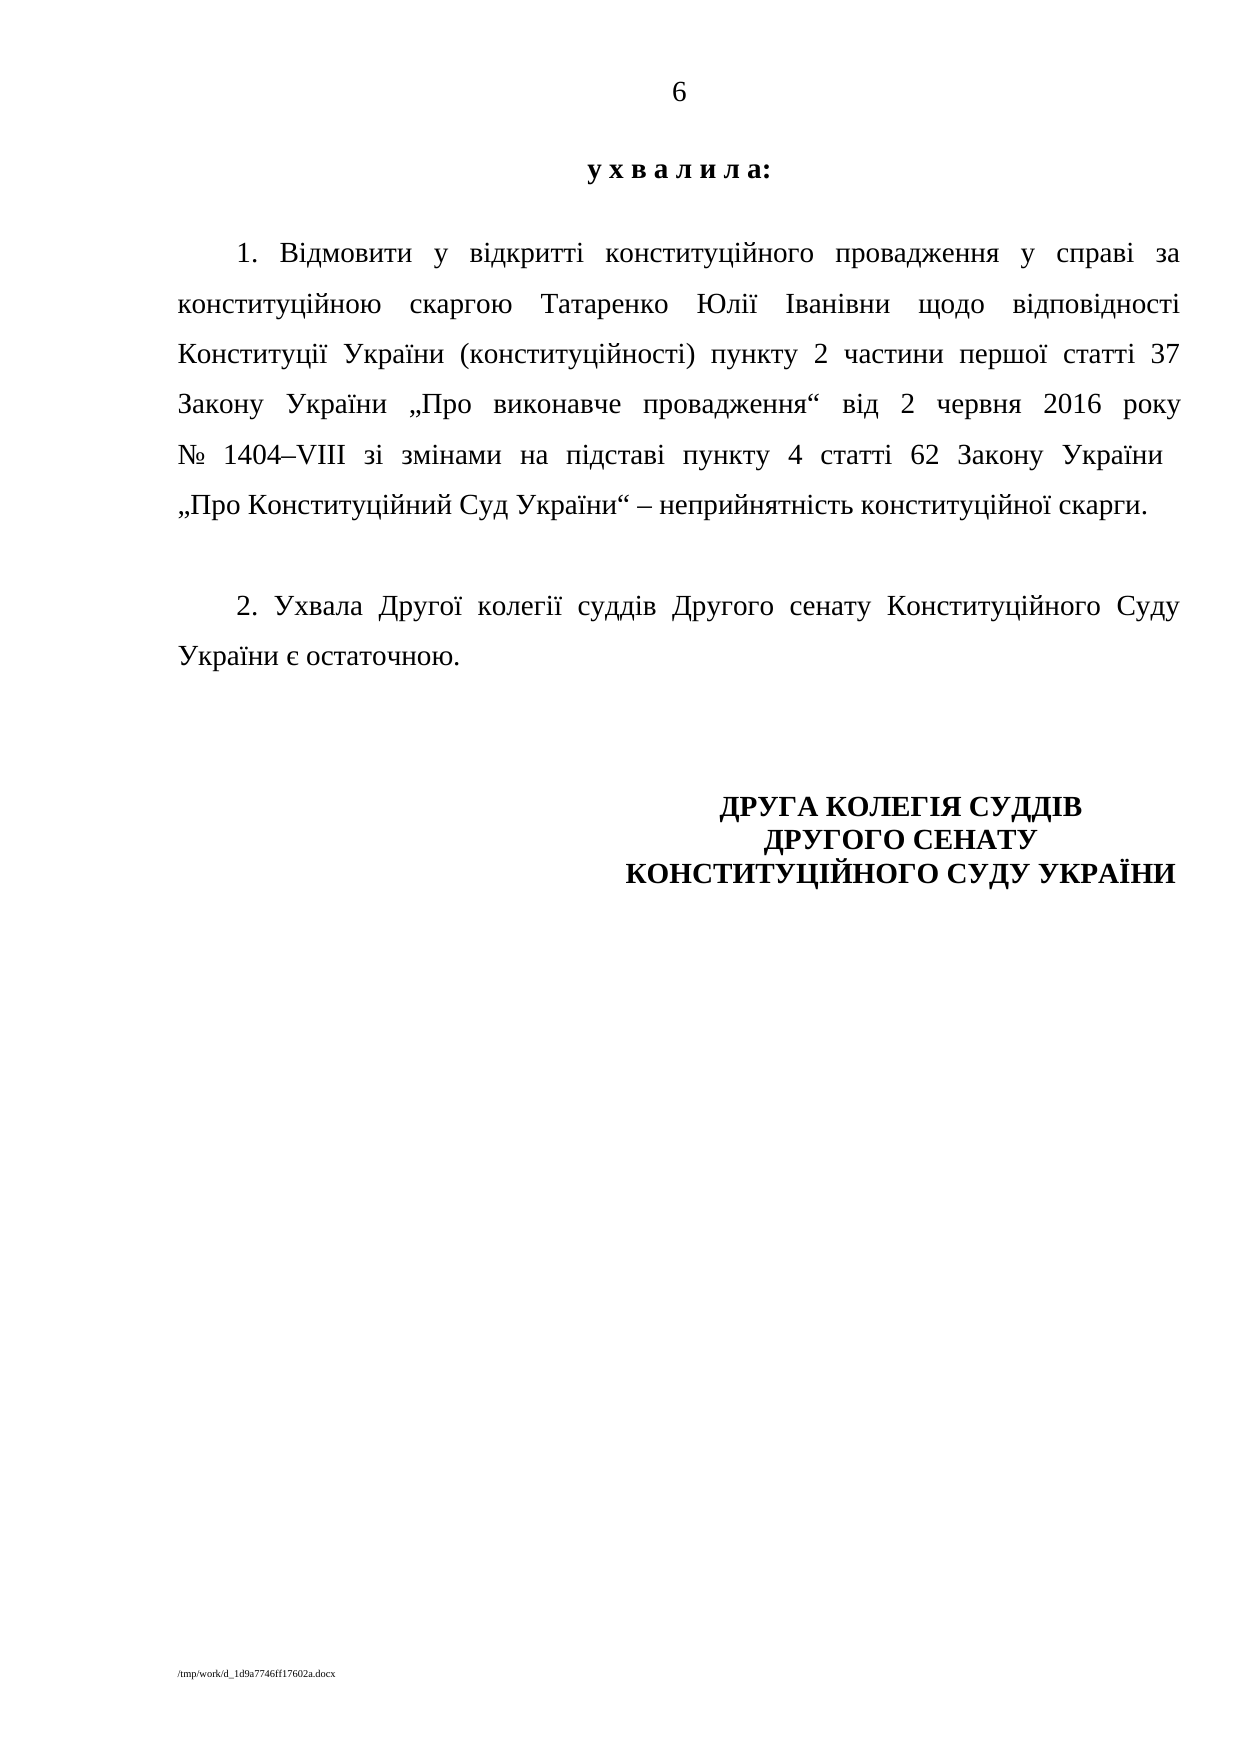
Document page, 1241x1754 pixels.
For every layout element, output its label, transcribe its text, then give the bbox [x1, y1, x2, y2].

text Другого сенату [620, 822, 1181, 856]
text 2. Ухвала Другої колегії суддів Другого сенату Конституційного Суду України є остаточною. [177, 588, 1181, 672]
text Друга колегія суддів [620, 789, 1181, 822]
text 1. Відмовити у відкритті конституційного провадження у справі за конституційною скаргою Татаренко Юлії Іванівни щодо відповідності Конституції України (конституційності) пункту 2 частини першої статті 37 Закону України „Про виконавче провадження“ від 2 червня 2016 року № 1404–VIII зі змінами на підставі пункту 4 статті 62 Закону України „Про Конституційний Суд України“ – неприйнятність конституційної скарги. [177, 236, 1181, 521]
text Конституційного Суду України [620, 856, 1181, 889]
text у х в а л и л а: [177, 152, 1181, 185]
